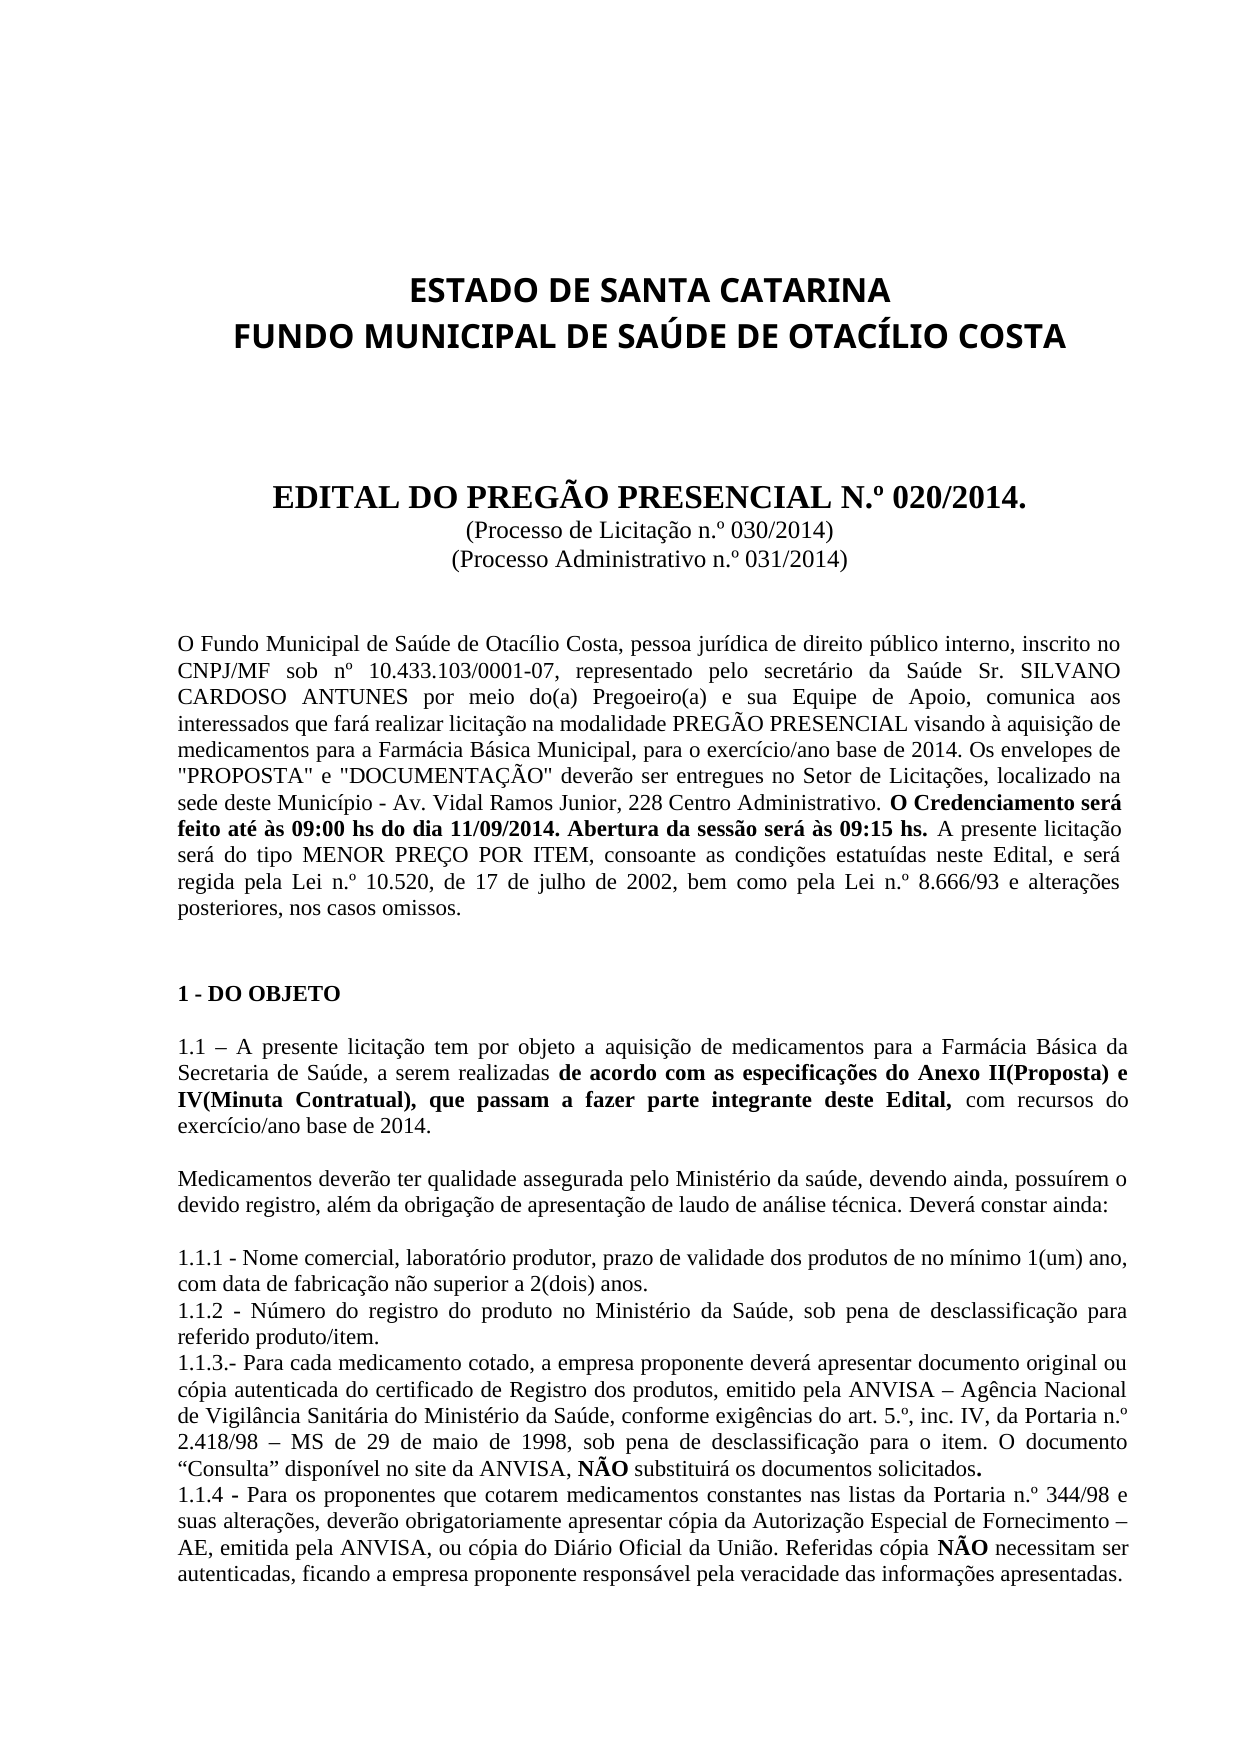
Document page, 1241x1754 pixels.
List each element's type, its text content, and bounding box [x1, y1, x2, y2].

text O Fundo Municipal de Saúde de Otacílio Costa, pessoa jurídica de direito público interno, inscrito no CNPJ/MF sob nº 10.433.103/0001-07, representado pelo secretário da Saúde Sr. SILVANO CARDOSO ANTUNES por meio do(a) Pregoeiro(a) e sua Equipe de Apoio, comunica aos interessados que fará realizar licitação na modalidade PREGÃO PRESENCIAL visando à aquisição de medicamentos para a Farmácia Básica Municipal, para o exercício/ano base de 2014. Os envelopes de "PROPOSTA" e "DOCUMENTAÇÃO" deverão ser entregues no Setor de Licitações, localizado na sede deste Município - Av. Vidal Ramos Junior, 228 Centro Administrativo. O Credenciamento será feito até às 09:00 hs do dia 11/09/2014. Abertura da sessão será às 09:15 hs. A presente licitação será do tipo MENOR PREÇO POR ITEM, consoante as condições estatuídas neste Edital, e será regida pela Lei n.º 10.520, de 17 de julho de 2002, bem como pela Lei n.º 8.666/93 e alterações posteriores, nos casos omissos. [177, 631, 1122, 920]
subtitle EDITAL DO PREGÃO PRESENCIAL N.º 020/2014. [177, 477, 1122, 516]
text 1 - DO OBJETO [177, 980, 1122, 1007]
text (Processo Administrativo n.º 031/2014) [177, 544, 1122, 573]
text 1.1.3.- Para cada medicamento cotado, a empresa proponente deverá apresentar documento original ou cópia autenticada do certificado de Registro dos produtos, emitido pela ANVISA – Agência Nacional de Vigilância Sanitária do Ministério da Saúde, conforme exigências do art. 5.º, inc. IV, da Portaria n.º 2.418/98 – MS de 29 de maio de 1998, sob pena de desclassificação para o item. O documento “Consulta” disponível no site da ANVISA, NÃO substituirá os documentos solicitados. [177, 1349, 1129, 1481]
text 1.1.4 - Para os proponentes que cotarem medicamentos constantes nas listas da Portaria n.º 344/98 e suas alterações, deverão obrigatoriamente apresentar cópia da Autorização Especial de Fornecimento – AE, emitida pela ANVISA, ou cópia do Diário Oficial da União. Referidas cópia NÃO necessitam ser autenticadas, ficando a empresa proponente responsável pela veracidade das informações apresentadas. [177, 1481, 1129, 1587]
text 1.1.1 - Nome comercial, laboratório produtor, prazo de validade dos produtos de no mínimo 1(um) ano, com data de fabricação não superior a 2(dois) anos. [177, 1244, 1129, 1297]
text FUNDO MUNICIPAL DE SAÚDE DE OTACÍLIO COSTA [177, 313, 1122, 358]
text 1.1.2 - Número do registro do produto no Ministério da Saúde, sob pena de desclassificação para referido produto/item. [177, 1297, 1129, 1349]
text 1.1 – A presente licitação tem por objeto a aquisição de medicamentos para a Farmácia Básica da Secretaria de Saúde, a serem realizadas de acordo com as especificações do Anexo II(Proposta) e IV(Minuta Contratual), que passam a fazer parte integrante deste Edital, com recursos do exercício/ano base de 2014. [177, 1033, 1129, 1138]
text (Processo de Licitação n.º 030/2014) [177, 516, 1122, 544]
text ESTADO DE SANTA CATARINA [177, 267, 1122, 313]
text Medicamentos deverão ter qualidade assegurada pelo Ministério da saúde, devendo ainda, possuírem o devido registro, além da obrigação de apresentação de laudo de análise técnica. Deverá constar ainda: [177, 1165, 1129, 1218]
